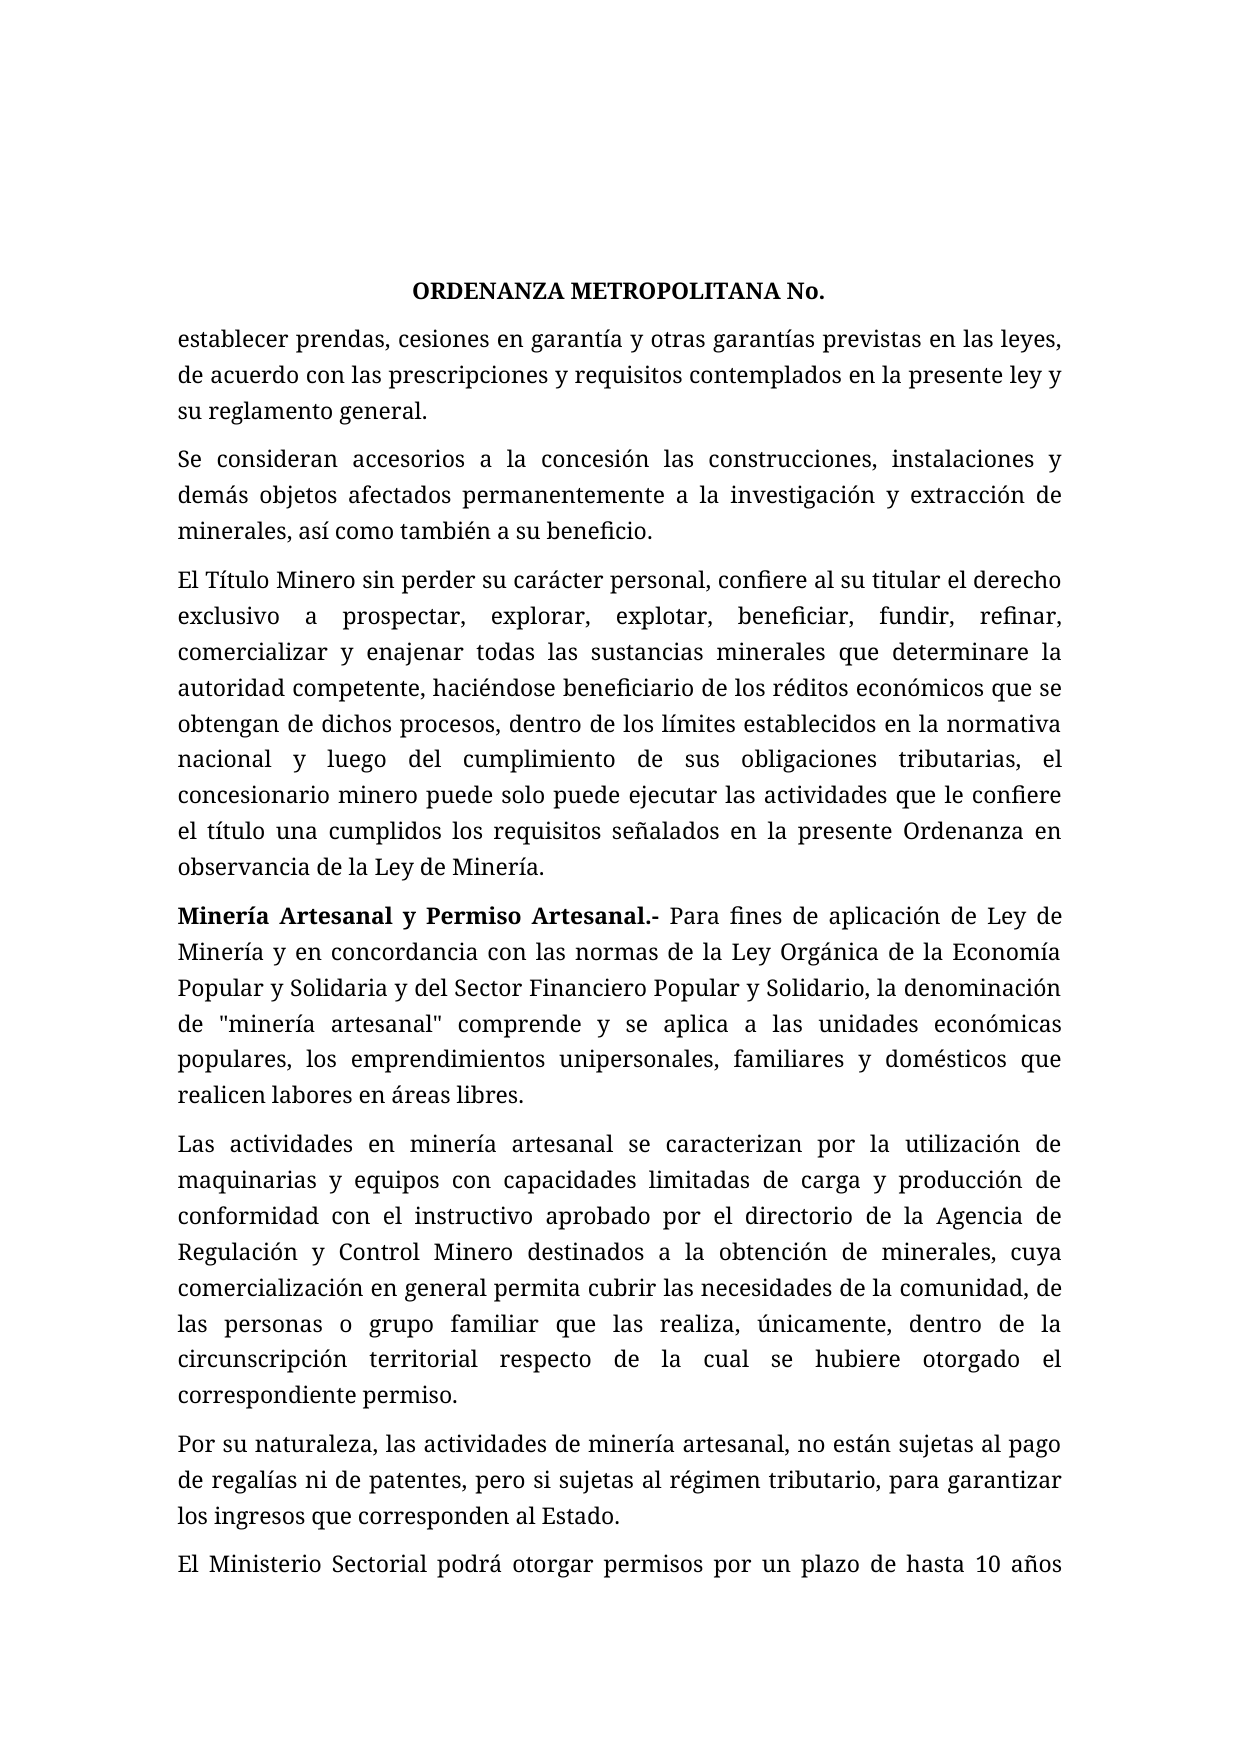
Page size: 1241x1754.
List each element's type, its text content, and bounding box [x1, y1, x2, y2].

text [177, 1548, 1063, 1579]
text Se consideran accesorios a la concesión las construcciones, instalaciones y demás objetos afectados permanentemente a la investigación y extracción de minerales, así como también a su beneficio. [177, 443, 1063, 547]
text Por su naturaleza, las actividades de minería artesanal, no están sujetas al pago de regalías ni de patentes, pero si sujetas al régimen tributario, para garantizar los ingresos que corresponden al Estado. [177, 1428, 1063, 1531]
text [177, 323, 1063, 426]
text El Título Minero sin perder su carácter personal, confiere al su titular el derecho exclusivo a prospectar, explorar, explotar, beneficiar, fundir, refinar, comercializar y enajenar todas las sustancias minerales que determinare la autoridad competente, haciéndose beneficiario de los réditos económicos que se obtengan de dichos procesos, dentro de los límites establecidos en la normativa nacional y luego del cumplimiento de sus obligaciones tributarias, el concesionario minero puede solo puede ejecutar las actividades que le confiere el título una cumplidos los requisitos señalados en la presente Ordenanza en observancia de la Ley de Minería. [177, 564, 1063, 882]
text Las actividades en minería artesanal se caracterizan por la utilización de maquinarias y equipos con capacidades limitadas de carga y producción de conformidad con el instructivo aprobado por el directorio de la Agencia de Regulación y Control Minero destinados a la obtención de minerales, cuya comercialización en general permita cubrir las necesidades de la comunidad, de las personas o grupo familiar que las realiza, únicamente, dentro de la circunscripción territorial respecto de la cual se hubiere otorgado el correspondiente permiso. [177, 1128, 1063, 1411]
text Minería Artesanal y Permiso Artesanal.- Para fines de aplicación de Ley de Minería y en concordancia con las normas de la Ley Orgánica de la Economía Popular y Solidaria y del Sector Financiero Popular y Solidario, la denominación de "minería artesanal" comprende y se aplica a las unidades económicas populares, los emprendimientos unipersonales, familiares y domésticos que realicen labores en áreas libres. [177, 900, 1063, 1111]
